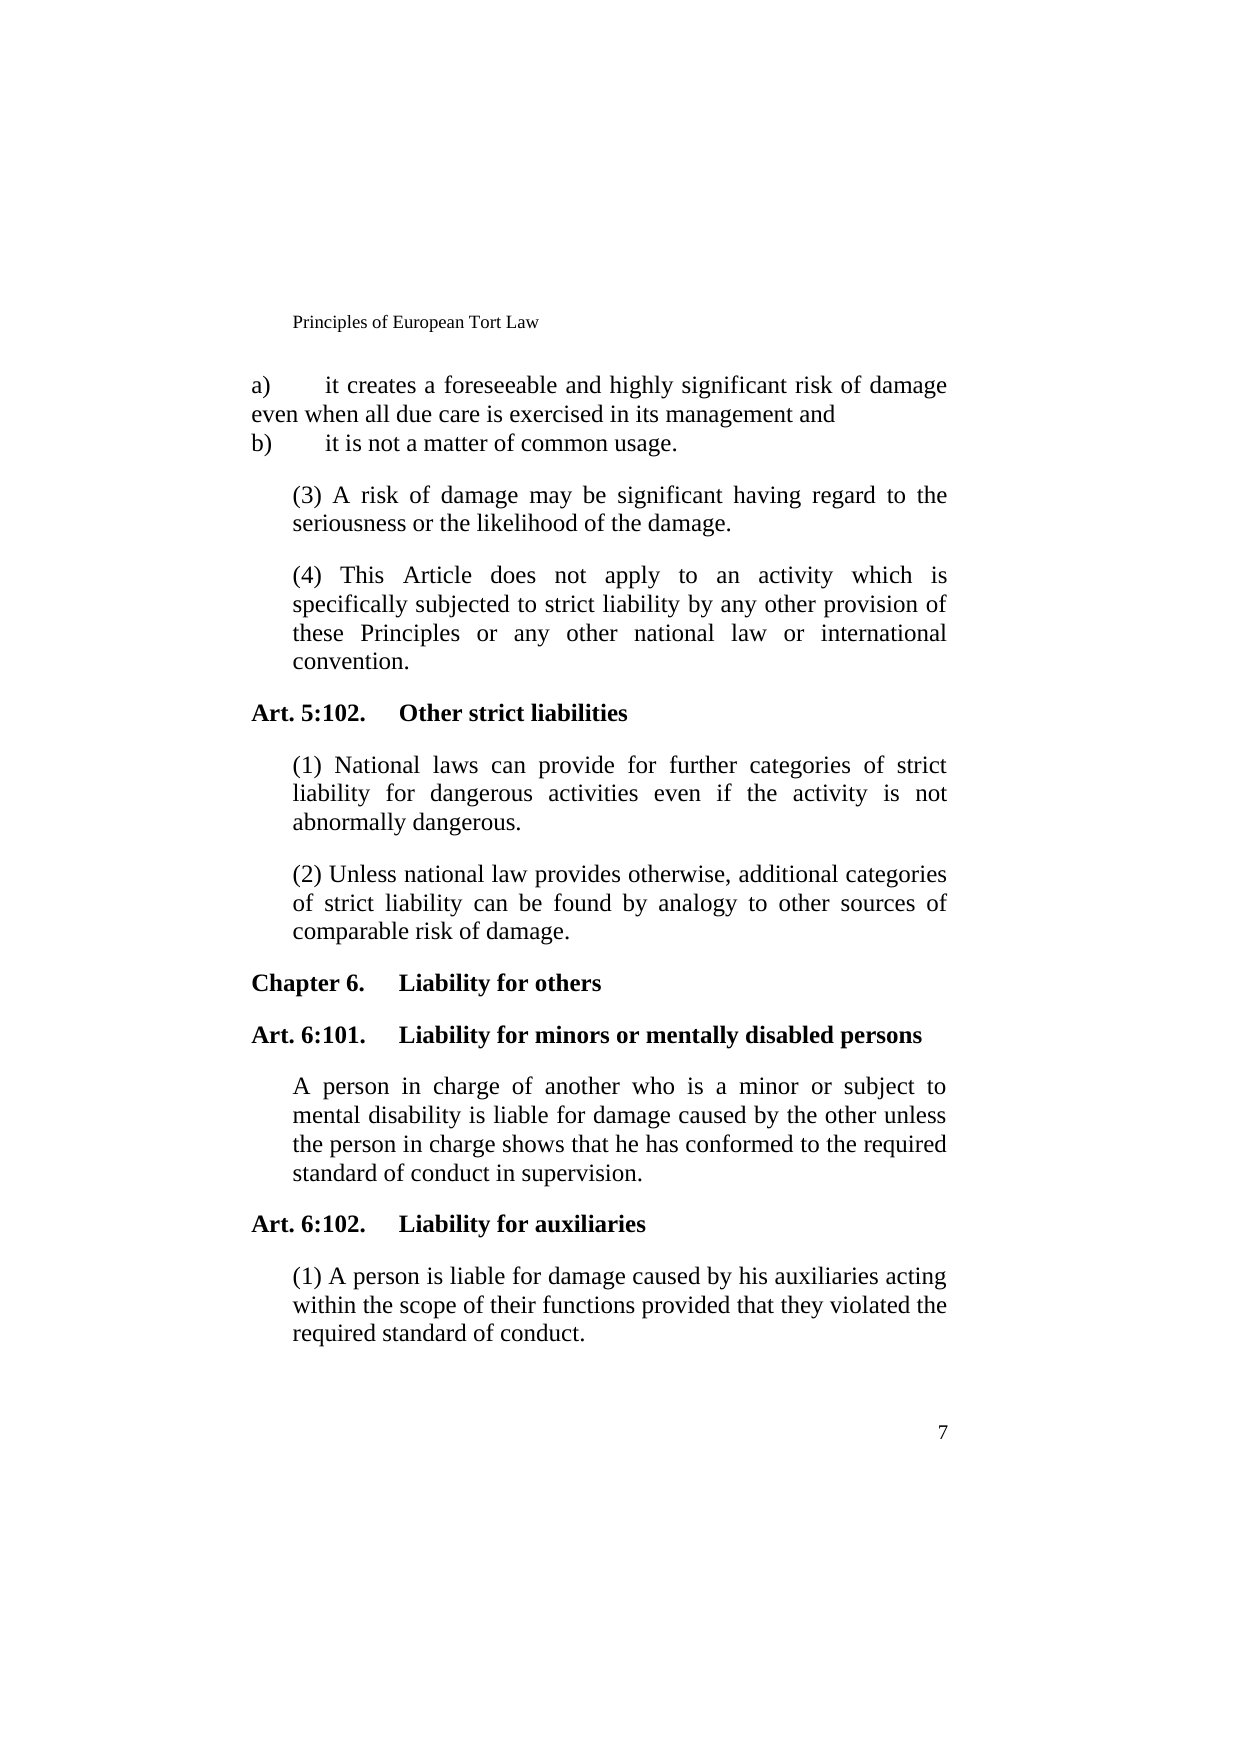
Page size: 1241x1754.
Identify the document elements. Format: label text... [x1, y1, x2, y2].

text Chapter 6. Liability for others [251, 968, 948, 997]
text (2) Unless national law provides otherwise, additional categories of strict liability can be found by analogy to other sources of comparable risk of damage. [292, 859, 948, 945]
text a) it creates a foreseeable and highly significant risk of damage even when all due care is exercised in its management and [251, 371, 948, 428]
text Art. 5:102. Other strict liabilities [251, 698, 948, 727]
text (3) A risk of damage may be significant having regard to the seriousness or the likelihood of the damage. [292, 480, 948, 537]
text Art. 6:101. Liability for minors or mentally disabled persons [251, 1020, 948, 1048]
text Art. 6:102. Liability for auxiliaries [251, 1209, 948, 1238]
text (4) This Article does not apply to an activity which is specifically subjected to strict liability by any other provision of these Principles or any other national law or international convention. [292, 560, 948, 675]
text A person in charge of another who is a minor or subject to mental disability is liable for damage caused by the other unless the person in charge shows that he has conformed to the required standard of conduct in supervision. [292, 1071, 948, 1186]
text (1) A person is liable for damage caused by his auxiliaries acting within the scope of their functions provided that they violated the required standard of conduct. [292, 1261, 948, 1347]
text b) it is not a matter of common usage. [251, 428, 948, 457]
text (1) National laws can provide for further categories of strict liability for dangerous activities even if the activity is not abnormally dangerous. [292, 750, 948, 836]
